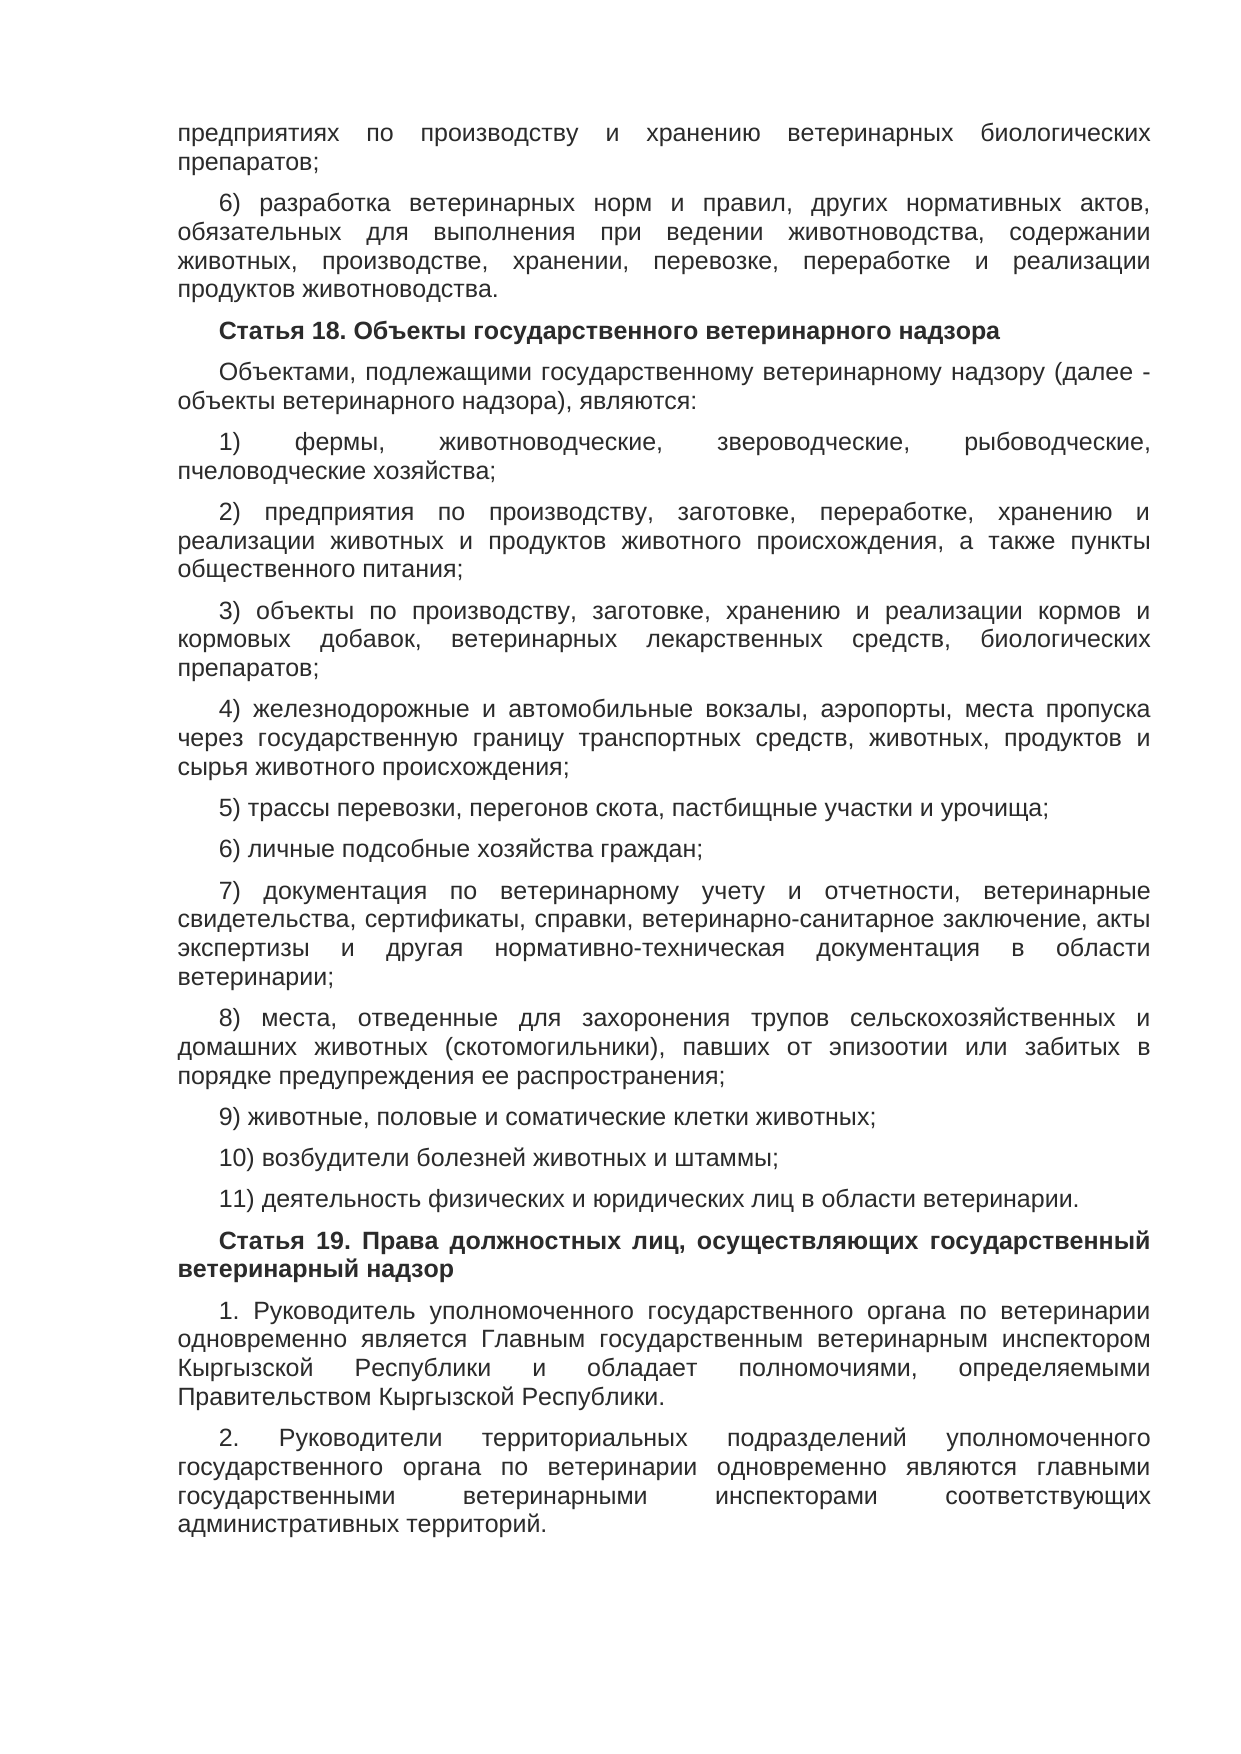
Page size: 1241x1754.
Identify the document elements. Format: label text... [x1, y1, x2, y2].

text Статья 19. Права должностных лиц, осуществляющих государственный ветеринарный надзор [177, 1226, 1152, 1283]
text Статья 18. Объекты государственного ветеринарного надзора [177, 316, 1152, 344]
text 9) животные, половые и соматические клетки животных; [177, 1102, 1152, 1131]
text 2. Руководители территориальных подразделений уполномоченного государственного органа по ветеринарии одновременно являются главными государственными ветеринарными инспекторами соответствующих административных территорий. [177, 1423, 1152, 1538]
text 6) разработка ветеринарных норм и правил, других нормативных актов, обязательных для выполнения при ведении животноводства, содержании животных, производстве, хранении, перевозке, переработке и реализации продуктов животноводства. [177, 188, 1152, 303]
text 5) трассы перевозки, перегонов скота, пастбищные участки и урочища; [177, 793, 1152, 822]
text 11) деятельность физических и юридических лиц в области ветеринарии. [177, 1184, 1152, 1213]
text 2) предприятия по производству, заготовке, переработке, хранению и реализации животных и продуктов животного происхождения, а также пункты общественного питания; [177, 497, 1152, 583]
text 10) возбудители болезней животных и штаммы; [177, 1143, 1152, 1172]
text 8) места, отведенные для захоронения трупов сельскохозяйственных и домашних животных (скотомогильники), павших от эпизоотии или забитых в порядке предупреждения ее распространения; [177, 1003, 1152, 1089]
text Объектами, подлежащими государственному ветеринарному надзору (далее - объекты ветеринарного надзора), являются: [177, 357, 1152, 414]
text 6) личные подсобные хозяйства граждан; [177, 834, 1152, 863]
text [177, 118, 1152, 176]
text 4) железнодорожные и автомобильные вокзалы, аэропорты, места пропуска через государственную границу транспортных средств, животных, продуктов и сырья животного происхождения; [177, 694, 1152, 781]
text 1. Руководитель уполномоченного государственного органа по ветеринарии одновременно является Главным государственным ветеринарным инспектором Кыргызской Республики и обладает полномочиями, определяемыми Правительством Кыргызской Республики. [177, 1296, 1152, 1411]
text 7) документация по ветеринарному учету и отчетности, ветеринарные свидетельства, сертификаты, справки, ветеринарно-санитарное заключение, акты экспертизы и другая нормативно-техническая документация в области ветеринарии; [177, 876, 1152, 991]
text 3) объекты по производству, заготовке, хранению и реализации кормов и кормовых добавок, ветеринарных лекарственных средств, биологических препаратов; [177, 596, 1152, 682]
text 1) фермы, животноводческие, звероводческие, рыбоводческие, пчеловодческие хозяйства; [177, 427, 1152, 484]
